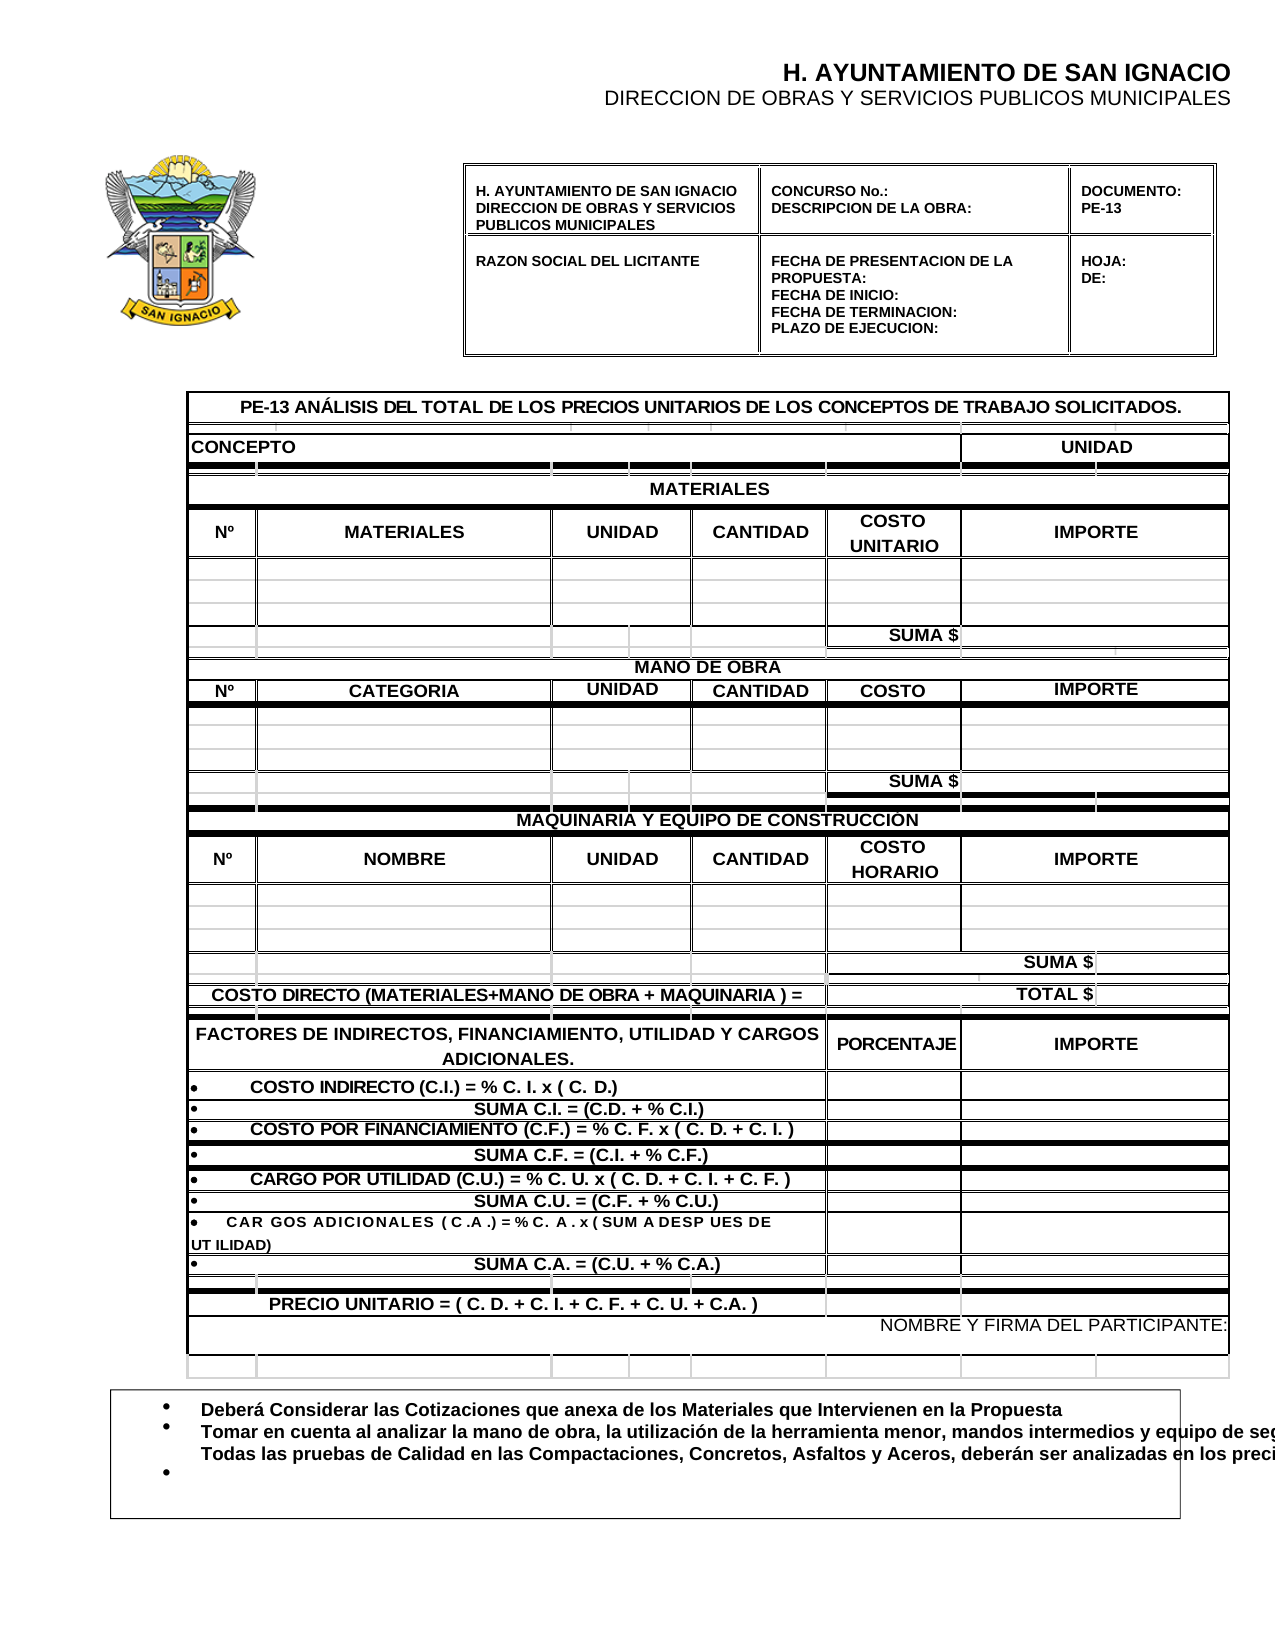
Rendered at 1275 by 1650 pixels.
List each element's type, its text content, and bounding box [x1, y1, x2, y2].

table_cell [258, 954, 550, 972]
table_cell [553, 907, 690, 928]
table_cell CARGO POR UTILIDAD (C.U.) = % C. U. x ( C. D. + C. I. + C. F. ) [189, 1171, 825, 1190]
table_cell [693, 750, 825, 770]
table_cell [189, 794, 255, 805]
table_cell IMPORTE [962, 681, 1228, 701]
table_cell [553, 750, 690, 770]
table_cell [962, 1146, 1228, 1165]
table_cell Nº [189, 510, 255, 556]
table_cell [828, 1213, 960, 1253]
table_cell [189, 708, 255, 724]
table_cell [962, 1006, 1229, 1014]
table_cell [827, 1008, 960, 1014]
table_cell [258, 1277, 550, 1288]
table_cell [189, 1008, 255, 1014]
table_cell [693, 726, 825, 747]
table_cell HOJA: DE: [1070, 233, 1215, 354]
table_cell [258, 773, 550, 792]
table_cell [189, 975, 255, 983]
table_cell CANTIDAD [693, 681, 825, 701]
table_cell [189, 604, 255, 625]
table_cell [630, 627, 690, 646]
table_cell SUMA $ [828, 954, 1095, 972]
table_cell [258, 885, 550, 905]
table_cell [630, 648, 690, 657]
table_cell [189, 930, 255, 951]
table_cell [962, 1101, 1228, 1119]
table_cell [189, 885, 255, 905]
table_cell COSTO INDIRECTO (C.I.) = % C. I. x ( C. D.) [189, 1072, 825, 1098]
table_cell TOTAL $ [828, 986, 1095, 1005]
table_cell [1097, 798, 1229, 805]
table_cell [553, 726, 690, 747]
table_cell [189, 469, 255, 473]
table_cell SUMA C.F. = (C.I. + % C.F.) [256, 1146, 825, 1165]
table_cell [553, 1356, 628, 1377]
table_cell [258, 975, 550, 983]
table_cell Nº [189, 681, 255, 701]
table_cell [692, 1356, 825, 1377]
table_cell [258, 627, 550, 646]
table_cell [827, 1294, 960, 1315]
table_cell [827, 649, 960, 657]
table_cell UNIDAD [553, 837, 690, 882]
table_cell [258, 930, 550, 951]
table_cell COSTO HORARIO [828, 837, 960, 882]
table_cell [553, 708, 690, 724]
table_cell [693, 885, 825, 905]
table_cell [693, 559, 825, 579]
table_cell IMPORTE [962, 837, 1228, 882]
table_cell [189, 726, 255, 747]
table_cell CATEGORIA [258, 681, 550, 701]
table_cell PORCENTAJE [828, 1020, 960, 1069]
table_cell [828, 726, 960, 747]
table_cell [692, 1277, 825, 1288]
table_cell COSTO UNITARIO [828, 510, 960, 556]
table_cell [553, 885, 690, 905]
table_cell [258, 907, 550, 928]
table_cell [630, 1356, 690, 1377]
table_cell [630, 794, 690, 805]
table_cell [693, 907, 825, 928]
table_cell CONCEPTO [189, 435, 960, 462]
table_cell [692, 627, 825, 646]
table_cell [258, 1008, 550, 1014]
table_cell [828, 930, 960, 951]
table_cell [692, 954, 825, 972]
table_cell [258, 648, 550, 657]
table_cell SUMA C.A. = (C.U. + % C.A.) [256, 1256, 825, 1274]
table_cell [189, 1277, 255, 1288]
table_cell [962, 885, 1228, 905]
table_cell [258, 708, 550, 724]
table_cell NOMBRE Y FIRMA DEL PARTICIPANTE: [189, 1317, 1228, 1354]
table_cell [258, 581, 550, 602]
table_header H. AYUNTAMIENTO DE SAN IGNACIO DIRECCION DE OBRAS Y SERVICIOS PUBLICOS MUNICIPALES [464, 164, 760, 233]
table_cell [189, 559, 255, 579]
table_cell MATERIALES [189, 476, 1228, 504]
table_cell [258, 559, 550, 579]
table_cell [962, 1193, 1228, 1211]
table_cell CAR GOS ADICIONALES ( C .A .) = % C. A . x ( SUM A DESP UES DE UT ILIDAD) [189, 1213, 825, 1253]
table_cell [828, 559, 960, 579]
table_cell FACTORES DE INDIRECTOS, FINANCIAMIENTO, UTILIDAD Y CARGOS ADICIONALES. [189, 1020, 825, 1069]
table_cell [962, 930, 1228, 951]
table_cell IMPORTE [962, 1020, 1228, 1069]
table_cell [962, 773, 1228, 792]
table_cell IMPORTE [962, 510, 1228, 556]
table_cell [828, 604, 960, 625]
table_cell [693, 930, 825, 951]
table_cell [553, 469, 628, 473]
table_cell [553, 648, 628, 657]
table_cell [962, 1171, 1228, 1190]
table_cell [692, 648, 825, 657]
table_cell [189, 648, 255, 657]
table_cell [553, 1277, 690, 1288]
table_cell [962, 1072, 1228, 1098]
table_cell [1097, 1356, 1228, 1377]
table_cell [828, 1256, 960, 1274]
table_cell [828, 1072, 960, 1098]
table_cell [258, 604, 550, 625]
table_cell [1097, 986, 1228, 1005]
table_cell Nº [189, 837, 255, 882]
table_cell MATERIALES [258, 510, 550, 556]
table_cell [828, 750, 960, 770]
table_cell [962, 647, 1229, 657]
table_cell  [189, 1101, 256, 1119]
table_cell [828, 581, 960, 602]
table_cell [962, 1122, 1228, 1140]
table_cell [258, 1356, 550, 1377]
table_cell [962, 627, 1228, 646]
table_cell [693, 581, 825, 602]
table_cell [189, 954, 255, 972]
table_cell UNIDAD [553, 510, 690, 556]
table_cell [1097, 954, 1228, 972]
table_cell [827, 1277, 960, 1288]
table_cell [962, 1256, 1228, 1274]
table_cell SUMA C.U. = (C.F. + % C.U.) [256, 1193, 825, 1211]
table_cell [827, 798, 960, 805]
table_cell MAQUINARIA Y EQUIPO DE CONSTRUCCIÓN [189, 812, 1228, 830]
table_cell [962, 559, 1228, 579]
table_cell [693, 604, 825, 625]
table_cell [962, 1213, 1228, 1253]
table_cell [827, 469, 960, 473]
table_cell [189, 773, 255, 792]
table_cell [828, 885, 960, 905]
table_cell [962, 708, 1228, 724]
table_cell [962, 1356, 1095, 1377]
table_cell [258, 794, 550, 805]
table_cell [553, 954, 690, 972]
table_cell [962, 750, 1228, 770]
table_header CONCURSO No.: DESCRIPCION DE LA OBRA: [760, 164, 1070, 233]
table_cell [962, 469, 1095, 473]
table_cell FECHA DE PRESENTACION DE LA PROPUESTA: FECHA DE INICIO: FECHA DE TERMINACION: PLAZO DE EJECUCION: [760, 233, 1070, 354]
table_cell RAZON SOCIAL DEL LICITANTE [464, 233, 760, 354]
table_cell CANTIDAD [693, 510, 825, 556]
table_cell [553, 773, 628, 792]
table_cell [258, 750, 550, 770]
table_cell [553, 559, 690, 579]
table_cell [828, 1193, 960, 1211]
picture [100, 142, 259, 333]
table_cell [692, 1008, 825, 1014]
table_cell [630, 773, 690, 792]
table_cell [258, 469, 550, 473]
table_cell [553, 581, 690, 602]
table_cell [1097, 469, 1229, 473]
table_header PE-13 ANÁLISIS DEL TOTAL DE LOS PRECIOS UNITARIOS DE LOS CONCEPTOS DE TRABAJO SOLICITADOS. [189, 393, 1228, 422]
table_cell  [189, 1193, 256, 1211]
table_cell UNIDAD [962, 435, 1228, 462]
table_cell [189, 907, 255, 928]
table_cell [828, 1101, 960, 1119]
table_header DOCUMENTO: PE-13 [1070, 166, 1213, 233]
table_cell MANO DE OBRA [189, 660, 1228, 679]
table_cell UNIDAD [553, 681, 690, 701]
table_cell  [189, 1146, 256, 1165]
table_cell [827, 1356, 960, 1377]
table_cell [189, 750, 255, 770]
table_cell SUMA $ [828, 773, 960, 792]
table_cell [189, 581, 255, 602]
table_cell [962, 581, 1228, 602]
table_cell CANTIDAD [693, 837, 825, 882]
table_cell [962, 798, 1095, 805]
table_cell [553, 794, 628, 805]
table_cell [258, 726, 550, 747]
table_cell [962, 423, 1229, 433]
table_cell [962, 1294, 1228, 1315]
table_cell NOMBRE [258, 837, 550, 882]
table_cell SUMA $ [828, 627, 960, 646]
table_cell [189, 1356, 255, 1377]
table_cell [692, 469, 825, 473]
table_cell [692, 975, 824, 983]
table_cell [828, 708, 960, 724]
table_cell  [189, 1256, 256, 1274]
table_cell [553, 975, 690, 983]
table_cell [553, 930, 690, 951]
table_cell [553, 1008, 690, 1014]
table_cell [189, 627, 255, 646]
table_cell [962, 604, 1228, 625]
table_cell [962, 726, 1228, 747]
table_cell PRECIO UNITARIO = ( C. D. + C. I. + C. F. + C. U. + C.A. ) [189, 1294, 825, 1315]
table_cell [962, 1277, 1228, 1288]
table_cell COSTO [828, 681, 960, 701]
table_cell [692, 794, 825, 805]
table_cell [828, 1171, 960, 1190]
table_cell [553, 627, 628, 646]
table_cell [962, 907, 1228, 928]
table_cell [692, 773, 825, 792]
table_cell [829, 974, 1229, 983]
table_cell [828, 1122, 960, 1140]
table_cell [693, 708, 825, 724]
table_cell [828, 1146, 960, 1165]
table_cell SUMA C.I. = (C.D. + % C.I.) [256, 1101, 825, 1119]
table_cell [189, 425, 960, 433]
table_cell COSTO POR FINANCIAMIENTO (C.F.) = % C. F. x ( C. D. + C. I. ) [189, 1122, 825, 1140]
table_cell COSTO DIRECTO (MATERIALES+MANO DE OBRA + MAQUINARIA ) = [189, 986, 825, 1005]
table_cell [828, 907, 960, 928]
table_cell [630, 469, 690, 473]
table_cell [553, 604, 690, 625]
